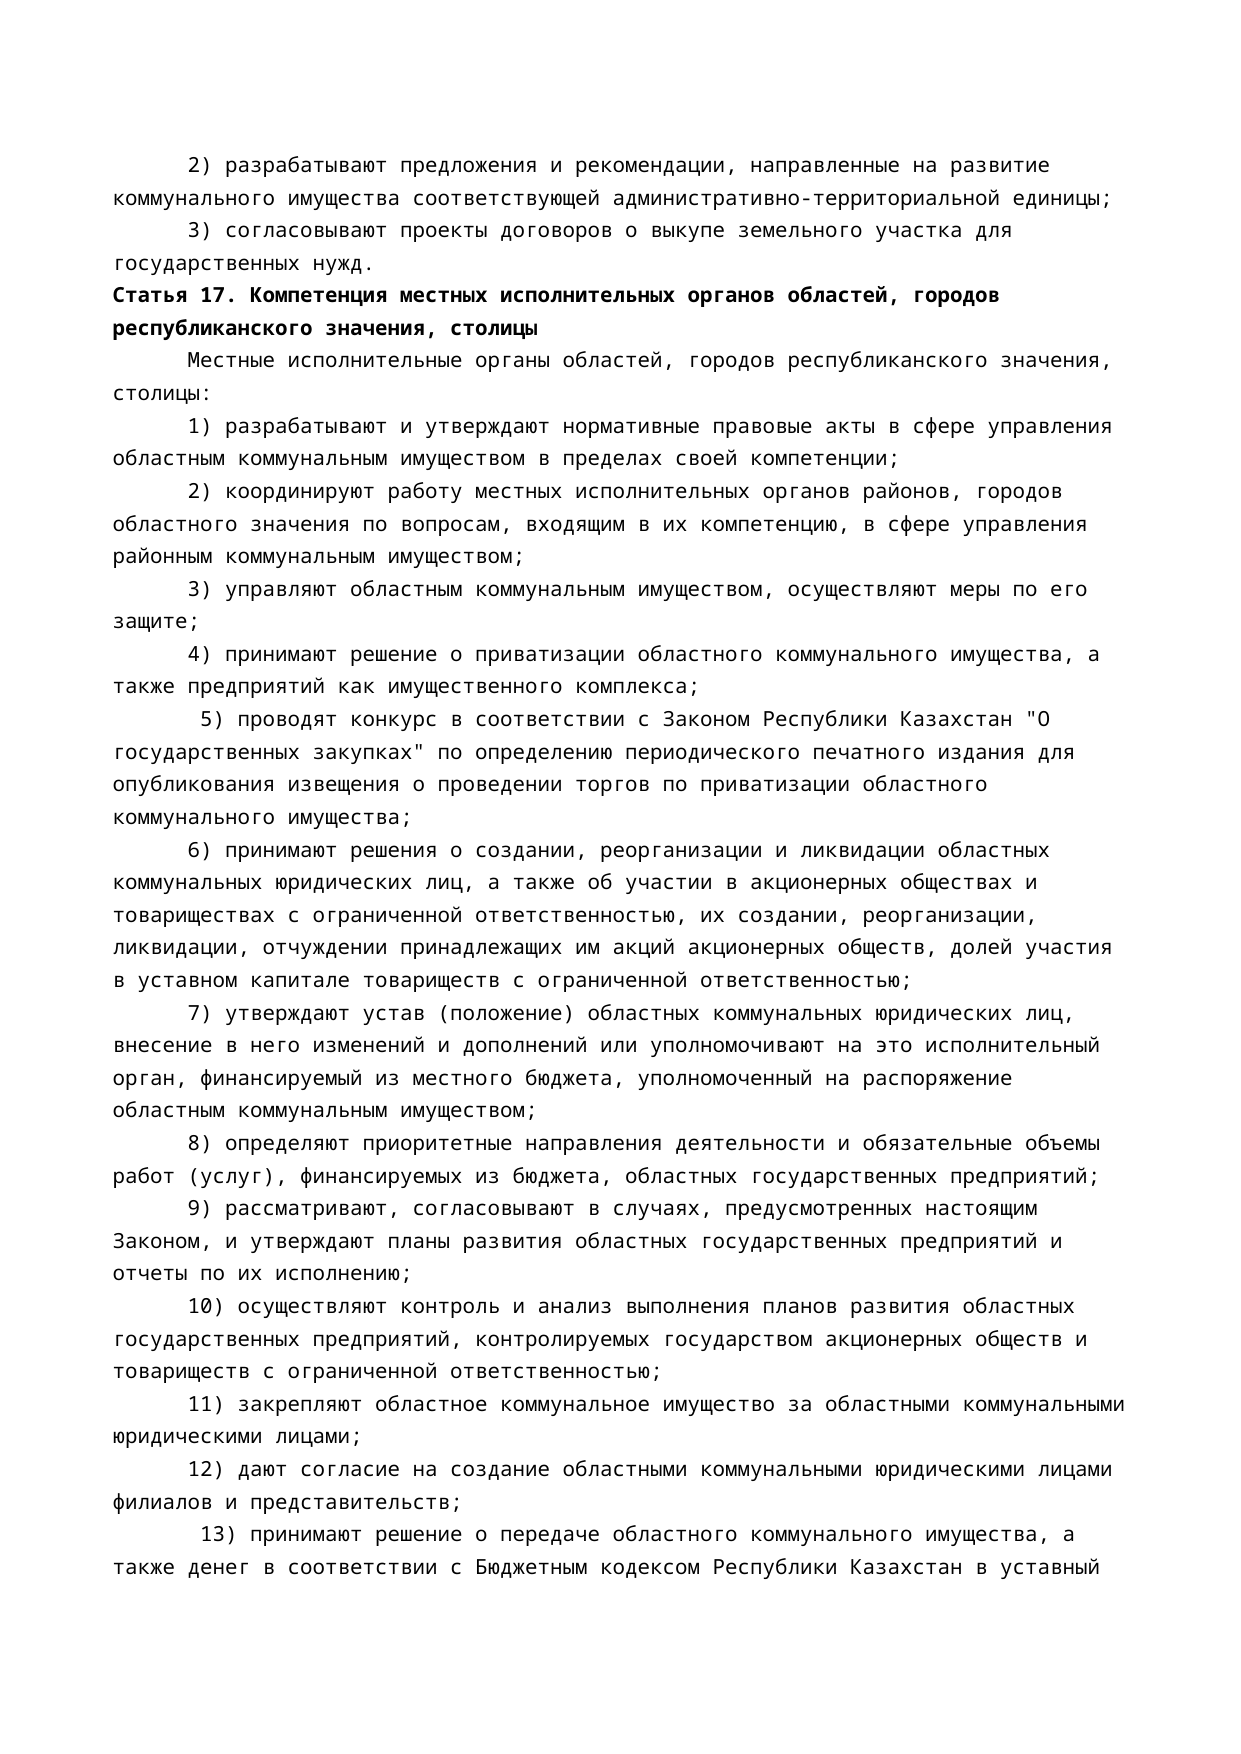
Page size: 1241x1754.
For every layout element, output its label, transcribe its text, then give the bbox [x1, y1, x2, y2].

text 3) управляют областным коммунальным имуществом, осуществляют меры по его защите; [112, 574, 1128, 635]
text 1) разрабатывают и утверждают нормативные правовые акты в сфере управления областным коммунальным имуществом в пределах своей компетенции; [112, 411, 1128, 472]
text 10) осуществляют контроль и анализ выполнения планов развития областных государственных предприятий, контролируемых государством акционерных обществ и товариществ с ограниченной ответственностью; [112, 1291, 1128, 1385]
text 6) принимают решения о создании, реорганизации и ликвидации областных коммунальных юридических лиц, а также об участии в акционерных обществах и товариществах с ограниченной ответственностью, их создании, реорганизации, ликвидации, отчуждении принадлежащих им акций акционерных обществ, долей участия в уставном капитале товариществ с ограниченной ответственностью; [112, 835, 1128, 993]
text 12) дают согласие на создание областными коммунальными юридическими лицами филиалов и представительств; [112, 1454, 1128, 1515]
text 2) координируют работу местных исполнительных органов районов, городов областного значения по вопросам, входящим в их компетенцию, в сфере управления районным коммунальным имуществом; [112, 476, 1128, 570]
text 9) рассматривают, согласовывают в случаях, предусмотренных настоящим Законом, и утверждают планы развития областных государственных предприятий и отчеты по их исполнению; [112, 1193, 1128, 1287]
text Местные исполнительные органы областей, городов республиканского значения, столицы: [112, 346, 1128, 407]
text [112, 1519, 1128, 1580]
text 3) согласовывают проекты договоров о выкупе земельного участка для государственных нужд. [112, 215, 1128, 276]
text 4) принимают решение о приватизации областного коммунального имущества, а также предприятий как имущественного комплекса; [112, 639, 1128, 700]
text 7) утверждают устав (положение) областных коммунальных юридических лиц, внесение в него изменений и дополнений или уполномочивают на это исполнительный орган, финансируемый из местного бюджета, уполномоченный на распоряжение областным коммунальным имуществом; [112, 998, 1128, 1124]
text 2) разрабатывают предложения и рекомендации, направленные на развитие коммунального имущества соответствующей административно-территориальной единицы; [112, 150, 1128, 211]
text 5) проводят конкурс в соответствии с Законом Республики Казахстан "О государственных закупках" по определению периодического печатного издания для опубликования извещения о проведении торгов по приватизации областного коммунального имущества; [112, 704, 1128, 831]
text 11) закрепляют областное коммунальное имущество за областными коммунальными юридическими лицами; [112, 1389, 1128, 1450]
text Статья 17. Компетенция местных исполнительных органов областей, городов республиканского значения, столицы [112, 280, 1128, 341]
text 8) определяют приоритетные направления деятельности и обязательные объемы работ (услуг), финансируемых из бюджета, областных государственных предприятий; [112, 1128, 1128, 1189]
